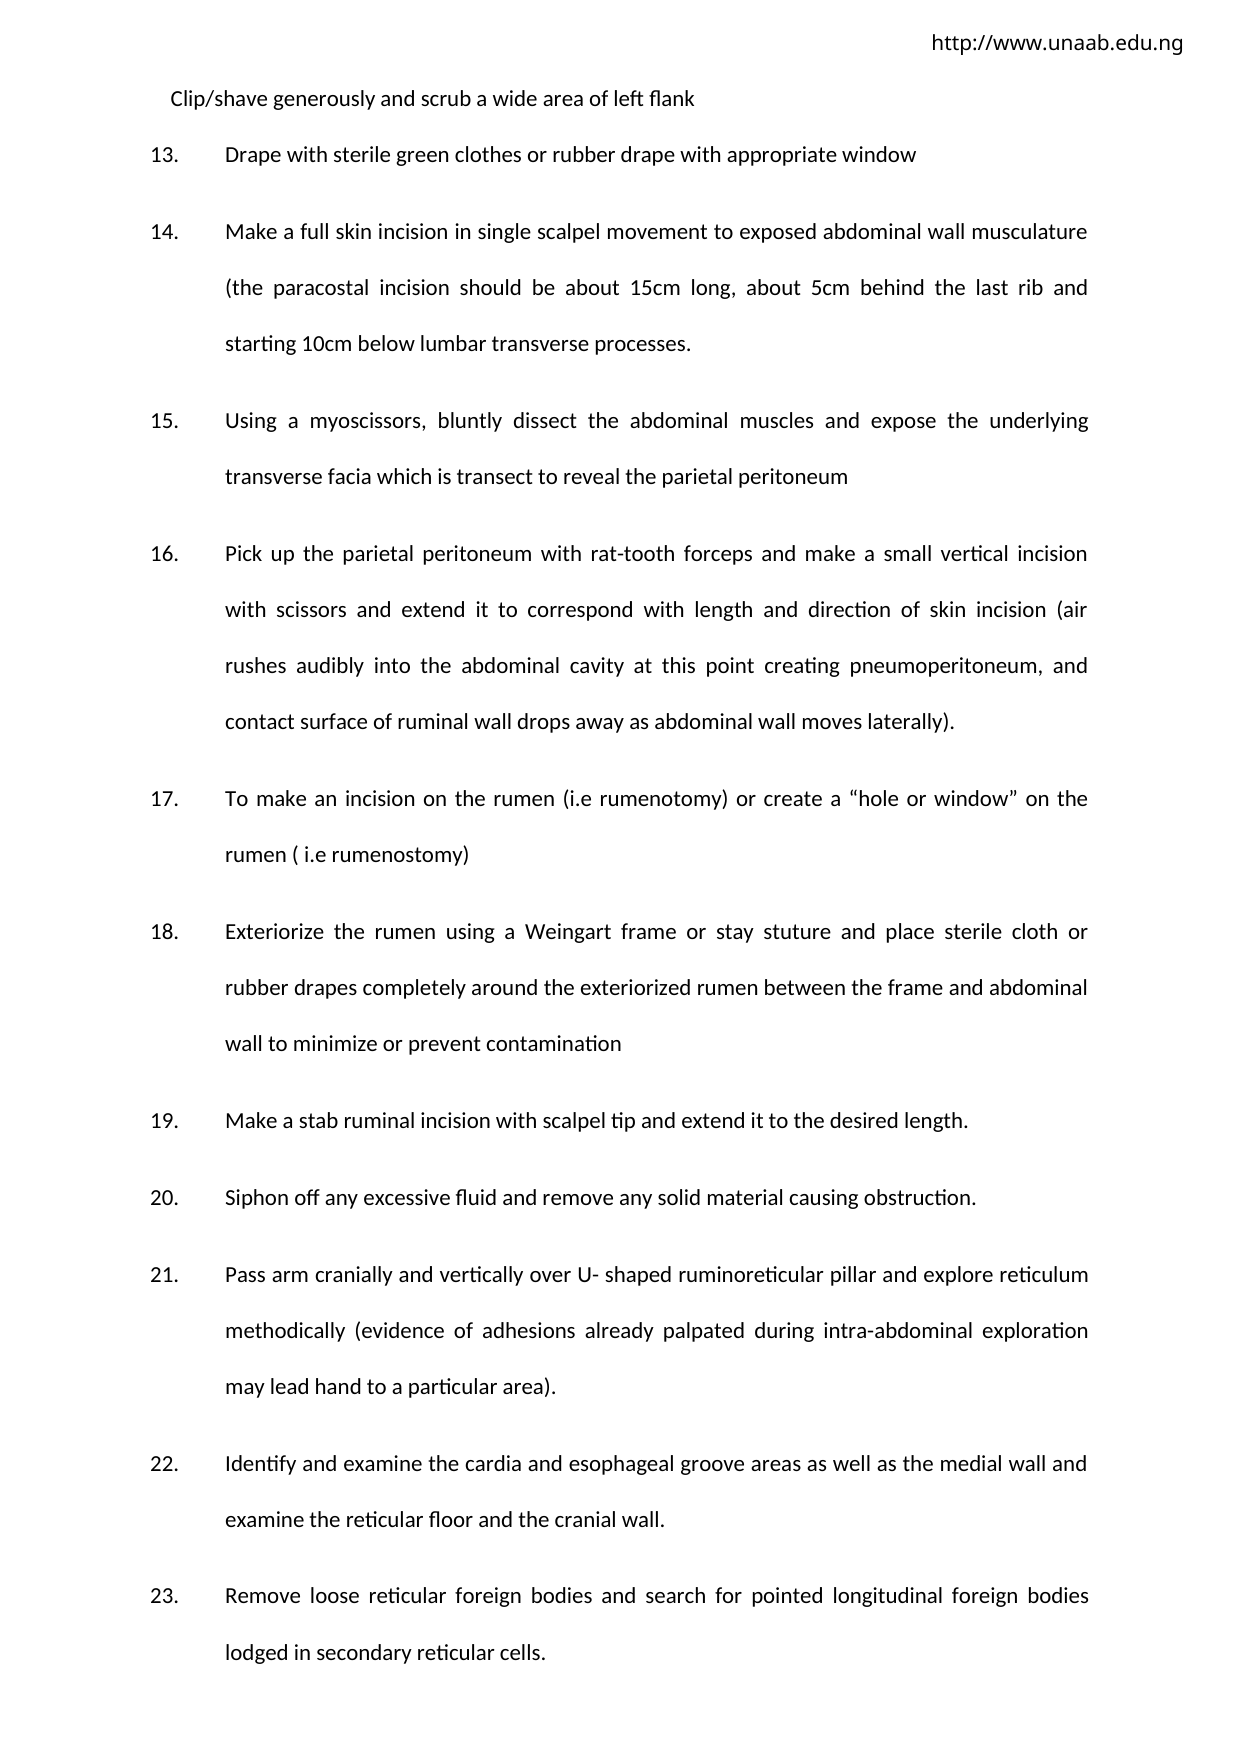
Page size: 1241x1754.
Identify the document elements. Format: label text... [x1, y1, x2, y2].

list Drape with sterile green clothes or rubber drape with appropriate window [150, 140, 1090, 168]
list Make a full skin incision in single scalpel movement to exposed abdominal wall musculature (the paracostal incision should be about 15cm long, about 5cm behind the last rib and starting 10cm below lumbar transverse processes. [150, 217, 1090, 357]
list Using a myoscissors, bluntly dissect the abdominal muscles and expose the underlying transverse facia which is transect to reveal the parietal peritoneum [150, 406, 1090, 490]
list Make a stab ruminal incision with scalpel tip and extend it to the desired length. [150, 1106, 1090, 1134]
text Clip/shave generously and scrub a wide area of left flank [150, 84, 1090, 112]
list Identify and examine the cardia and esophageal groove areas as well as the medial wall and examine the reticular floor and the cranial wall. [150, 1449, 1090, 1533]
list Remove loose reticular foreign bodies and search for pointed longitudinal foreign bodies lodged in secondary reticular cells. [150, 1582, 1090, 1666]
list To make an incision on the rumen (i.e rumenotomy) or create a “hole or window” on the rumen ( i.e rumenostomy) [150, 784, 1090, 868]
list Exteriorize the rumen using a Weingart frame or stay stuture and place sterile cloth or rubber drapes completely around the exteriorized rumen between the frame and abdominal wall to minimize or prevent contamination [150, 917, 1090, 1057]
list Siphon off any excessive fluid and remove any solid material causing obstruction. [150, 1183, 1090, 1211]
list Pick up the parietal peritoneum with rat-tooth forceps and make a small vertical incision with scissors and extend it to correspond with length and direction of skin incision (air rushes audibly into the abdominal cavity at this point creating pneumoperitoneum, and contact surface of ruminal wall drops away as abdominal wall moves laterally). [150, 539, 1090, 735]
list Pass arm cranially and vertically over U- shaped ruminoreticular pillar and explore reticulum methodically (evidence of adhesions already palpated during intra-abdominal exploration may lead hand to a particular area). [150, 1260, 1090, 1400]
